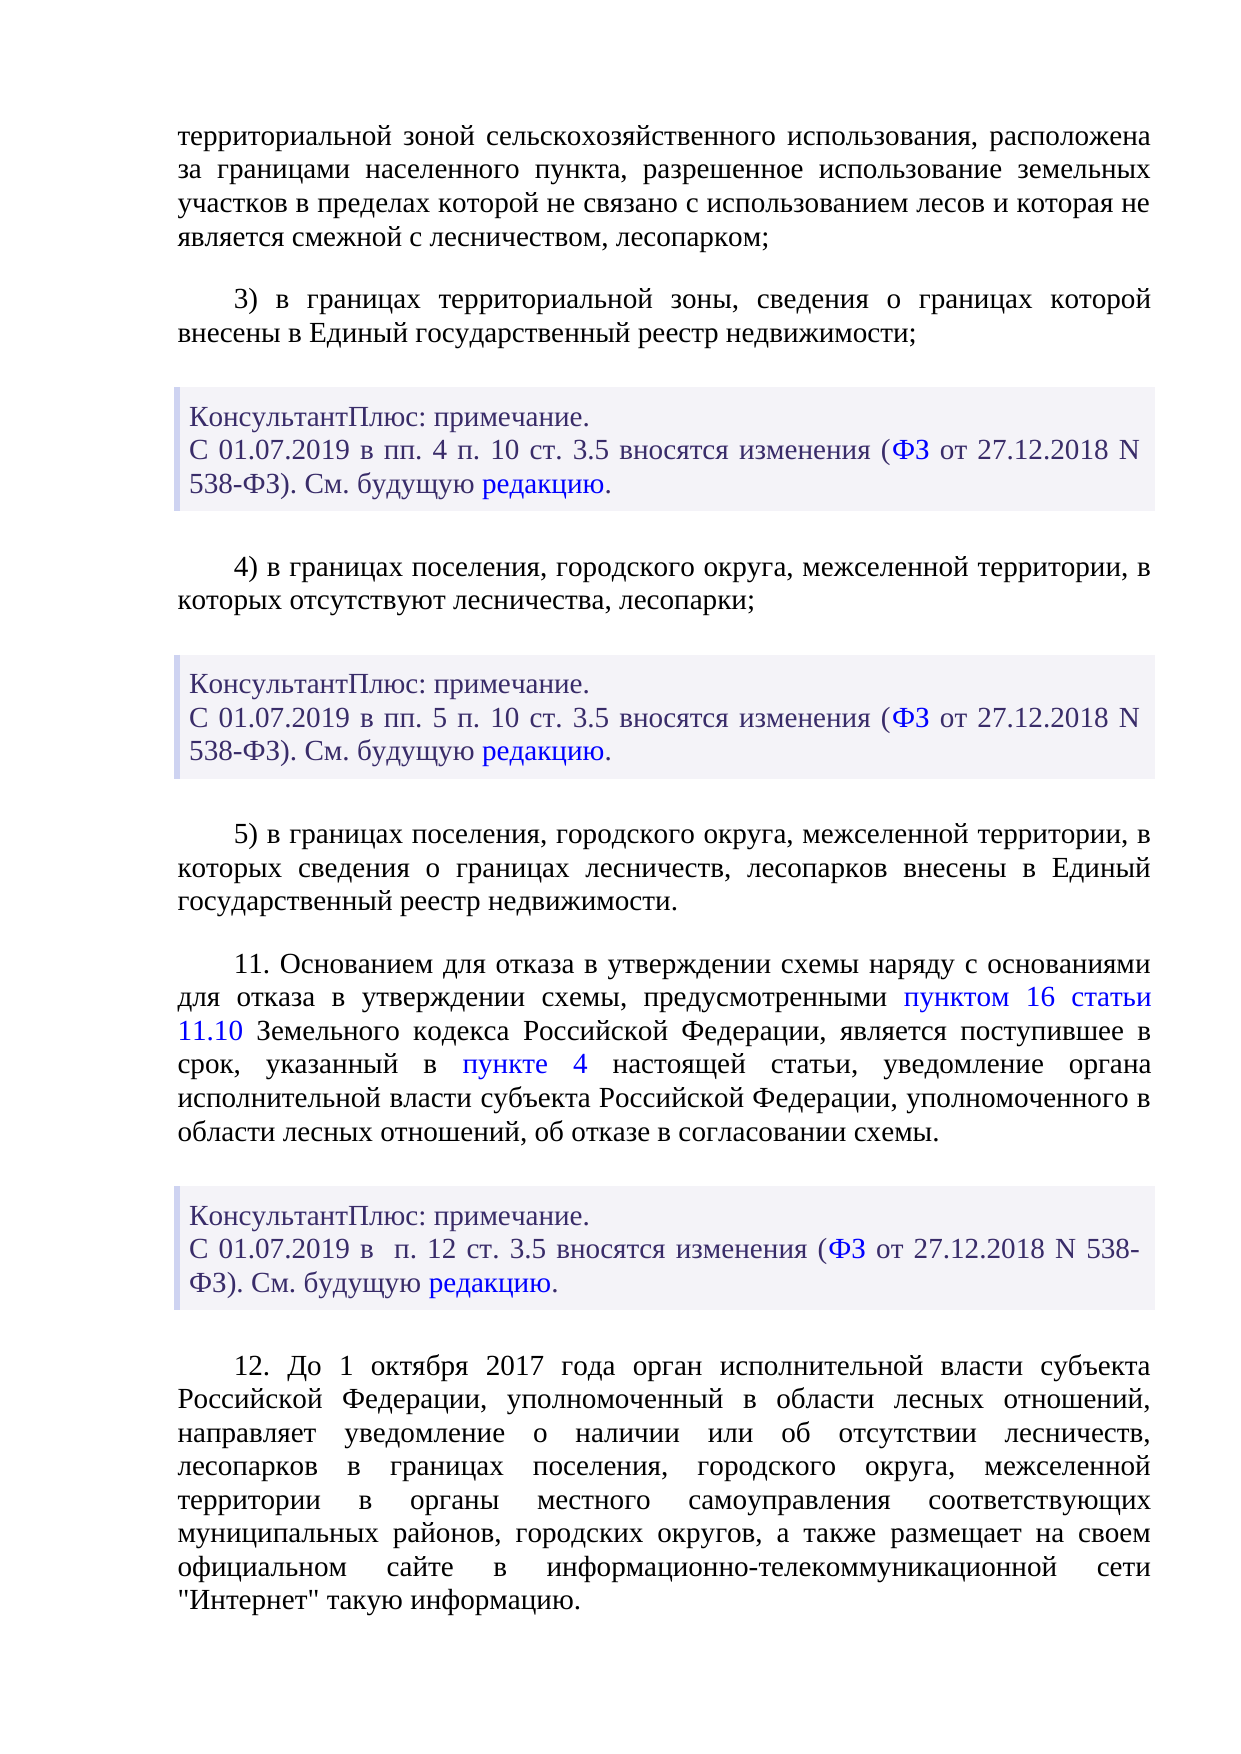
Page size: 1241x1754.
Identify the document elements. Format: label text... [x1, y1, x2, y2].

table_header КонсультантПлюс: примечание. С 01.07.2019 в пп. 4 п. 10 ст. 3.5 вносятся изменения (ФЗ от 27.12.2018 N 538-ФЗ). См. будущую редакцию. [180, 387, 1149, 511]
text 3) в границах территориальной зоны, сведения о границах которой внесены в Единый государственный реестр недвижимости; [177, 281, 1152, 348]
table_header КонсультантПлюс: примечание. С 01.07.2019 в пп. 5 п. 10 ст. 3.5 вносятся изменения (ФЗ от 27.12.2018 N 538-ФЗ). См. будущую редакцию. [180, 655, 1149, 779]
text 4) в границах поселения, городского округа, межселенной территории, в которых отсутствуют лесничества, лесопарки; [177, 549, 1152, 616]
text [177, 118, 1152, 252]
text 11. Основанием для отказа в утверждении схемы наряду с основаниями для отказа в утверждении схемы, предусмотренными пунктом 16 статьи 11.10 Земельного кодекса Российской Федерации, является поступившее в срок, указанный в пункте 4 настоящей статьи, уведомление органа исполнительной власти субъекта Российской Федерации, уполномоченного в области лесных отношений, об отказе в согласовании схемы. [177, 946, 1152, 1147]
table_header КонсультантПлюс: примечание. С 01.07.2019 в п. 12 ст. 3.5 вносятся изменения (ФЗ от 27.12.2018 N 538-ФЗ). См. будущую редакцию. [180, 1186, 1149, 1310]
text 5) в границах поселения, городского округа, межселенной территории, в которых сведения о границах лесничеств, лесопарков внесены в Единый государственный реестр недвижимости. [177, 816, 1152, 917]
text 12. До 1 октября 2017 года орган исполнительной власти субъекта Российской Федерации, уполномоченный в области лесных отношений, направляет уведомление о наличии или об отсутствии лесничеств, лесопарков в границах поселения, городского округа, межселенной территории в органы местного самоуправления соответствующих муниципальных районов, городских округов, а также размещает на своем официальном сайте в информационно-телекоммуникационной сети "Интернет" такую информацию. [177, 1348, 1152, 1616]
